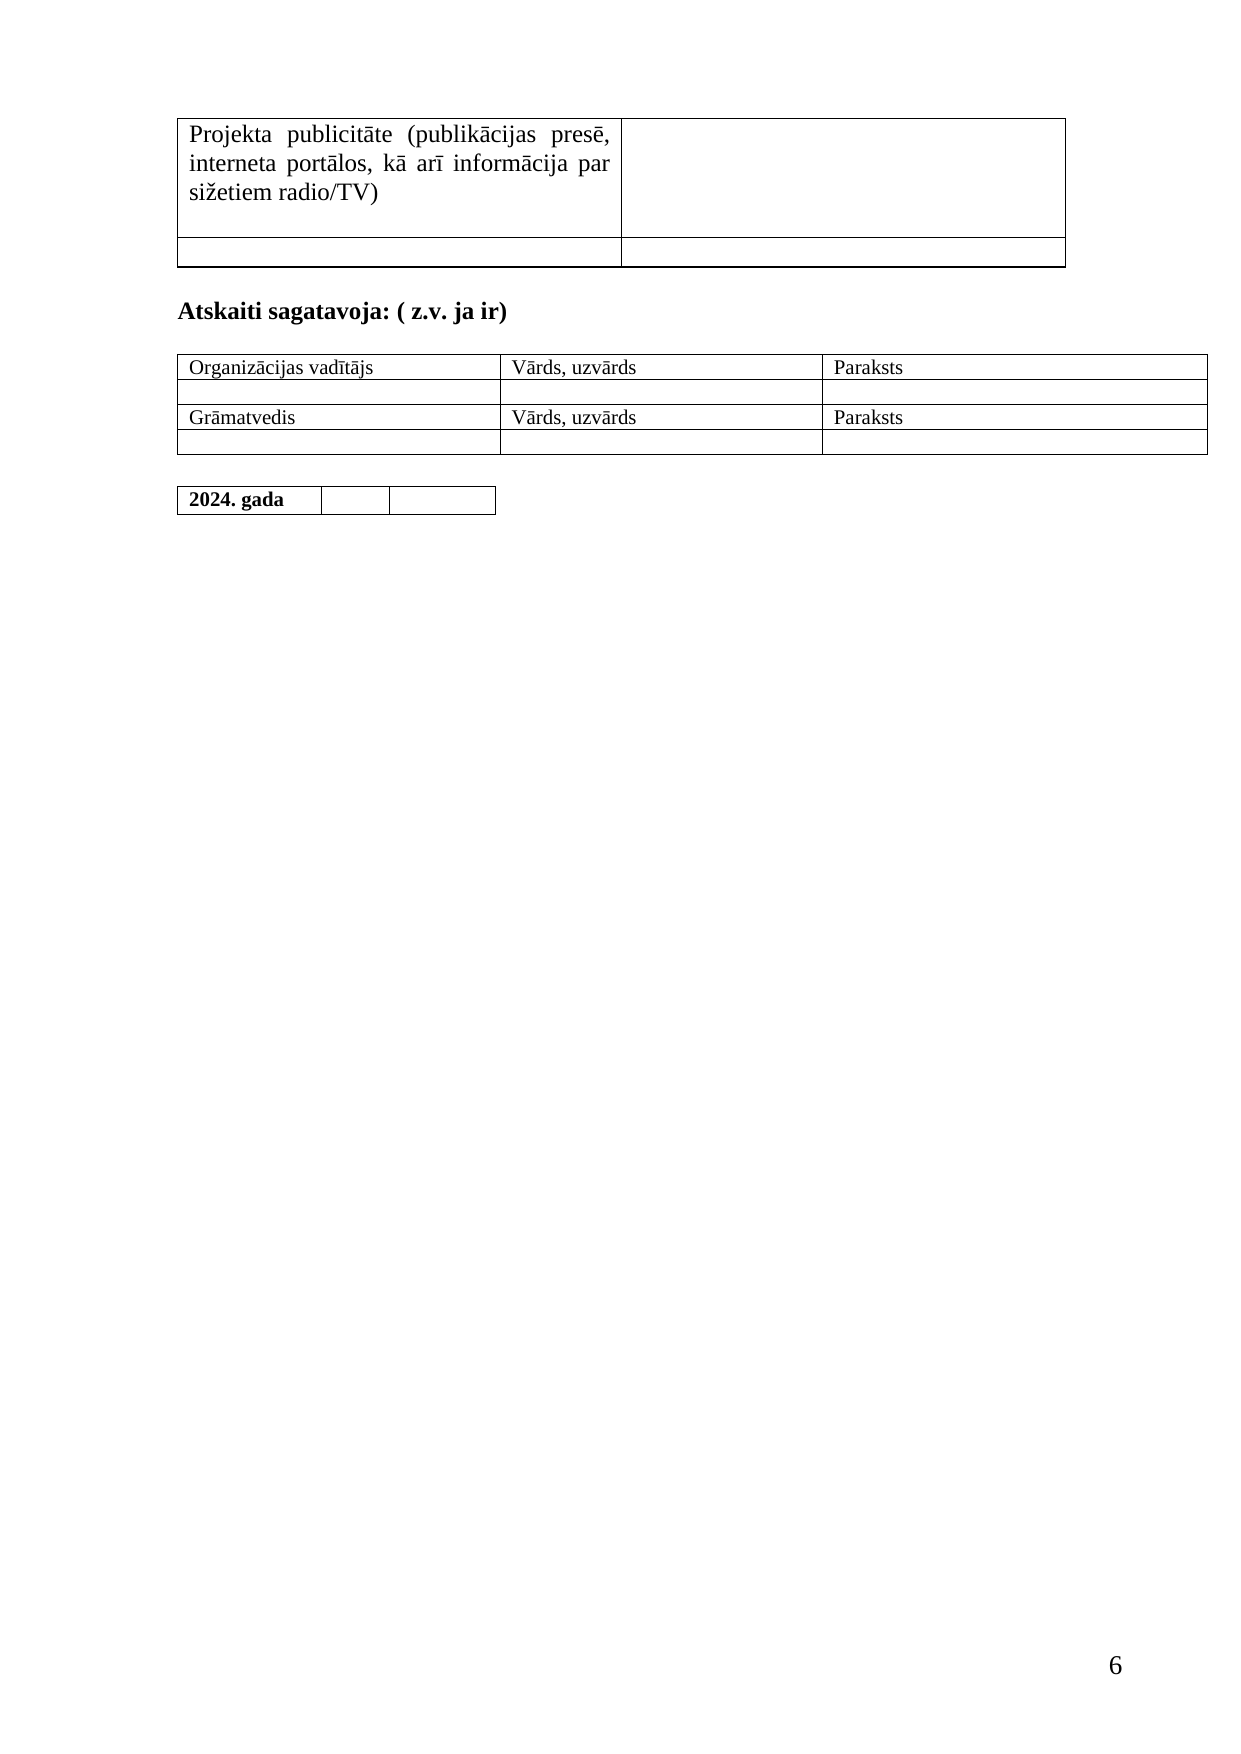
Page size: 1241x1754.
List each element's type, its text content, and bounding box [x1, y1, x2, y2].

table_cell Projekta publicitāte (publikācijas presē, interneta portālos, kā arī informācija par sižetiem radio/TV) [178, 119, 621, 237]
table_cell [178, 430, 500, 454]
table_cell [823, 380, 1207, 404]
table_cell [823, 430, 1207, 454]
text Atskaiti sagatavoja: ( z.v. ja ir) [177, 296, 1122, 325]
table_cell [622, 119, 1065, 237]
table_cell [178, 238, 621, 266]
table_cell [501, 430, 822, 454]
table_header Vārds, uzvārds [501, 355, 822, 379]
table_header Paraksts [823, 355, 1207, 379]
table_header 2024. gada [178, 487, 321, 514]
table_cell [501, 380, 822, 404]
table_cell Grāmatvedis [178, 405, 500, 429]
table_cell Vārds, uzvārds [501, 405, 822, 429]
table_header Organizācijas vadītājs [178, 355, 500, 379]
table_cell [622, 238, 1065, 266]
table_cell Paraksts [823, 405, 1207, 429]
table_header [390, 487, 495, 514]
table_cell [178, 380, 500, 404]
table_header [322, 487, 389, 514]
